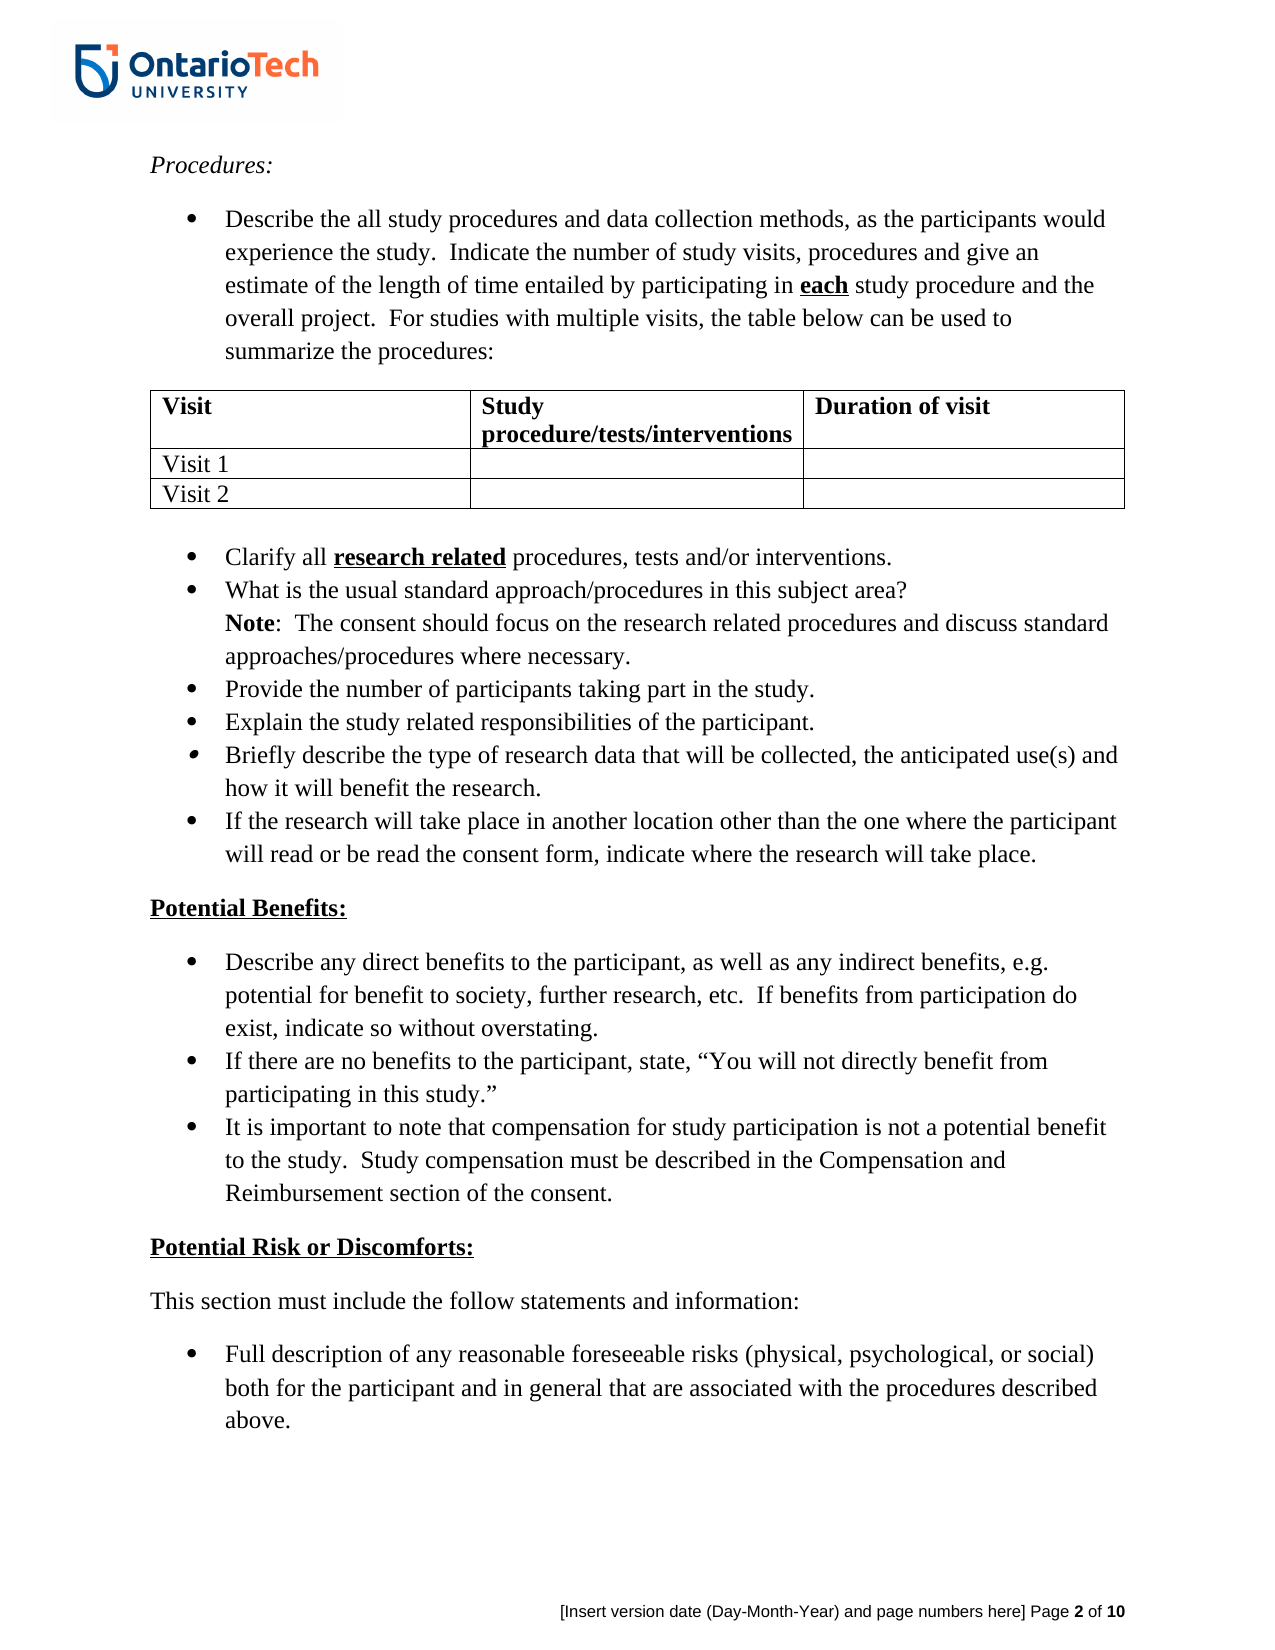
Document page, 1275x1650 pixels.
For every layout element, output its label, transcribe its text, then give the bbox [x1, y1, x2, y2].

picture [50, 19, 343, 123]
table_cell Visit 2 [151, 479, 470, 508]
list If there are no benefits to the participant, state, “You will not directly benefit from participating in this study.” [187, 1046, 1125, 1108]
list Briefly describe the type of research data that will be collected, the anticipated use(s) and how it will benefit the research. [187, 740, 1125, 802]
list If the research will take place in another location other than the one where the participant will read or be read the consent form, indicate where the research will take place. [187, 806, 1125, 868]
text Procedures: [150, 150, 1125, 179]
list Describe the all study procedures and data collection methods, as the participants would experience the study. Indicate the number of study visits, procedures and give an estimate of the length of time entailed by participating in each study procedure and the overall project. For studies with multiple visits, the table below can be used to summarize the procedures: [187, 204, 1125, 365]
table_cell [471, 479, 803, 508]
text Potential Risk or Discomforts: [150, 1232, 1125, 1261]
text Potential Benefits: [150, 893, 1125, 922]
table_cell [804, 449, 1124, 478]
table_cell Visit 1 [151, 449, 470, 478]
list Full description of any reasonable foreseeable risks (physical, psychological, or social) both for the participant and in general that are associated with the procedures described above. [187, 1339, 1125, 1434]
table_header Visit [151, 391, 470, 448]
list Note: The consent should focus on the research related procedures and discuss standard approaches/procedures where necessary. [225, 608, 1125, 670]
table_header Study procedure/tests/interventions [471, 391, 803, 448]
table_header Duration of visit [804, 391, 1124, 448]
list Provide the number of participants taking part in the study. [187, 674, 1125, 703]
text This section must include the follow statements and information: [150, 1286, 1125, 1314]
list Clarify all research related procedures, tests and/or interventions. [187, 542, 1125, 571]
list It is important to note that compensation for study participation is not a potential benefit to the study. Study compensation must be described in the Compensation and Reimbursement section of the consent. [187, 1112, 1125, 1207]
list What is the usual standard approach/procedures in this subject area? [187, 575, 1125, 604]
table_cell [804, 479, 1124, 508]
list Describe any direct benefits to the participant, as well as any indirect benefits, e.g. potential for benefit to society, further research, etc. If benefits from participation do exist, indicate so without overstating. [187, 947, 1125, 1042]
list Explain the study related responsibilities of the participant. [187, 707, 1125, 736]
table_cell [471, 449, 803, 478]
